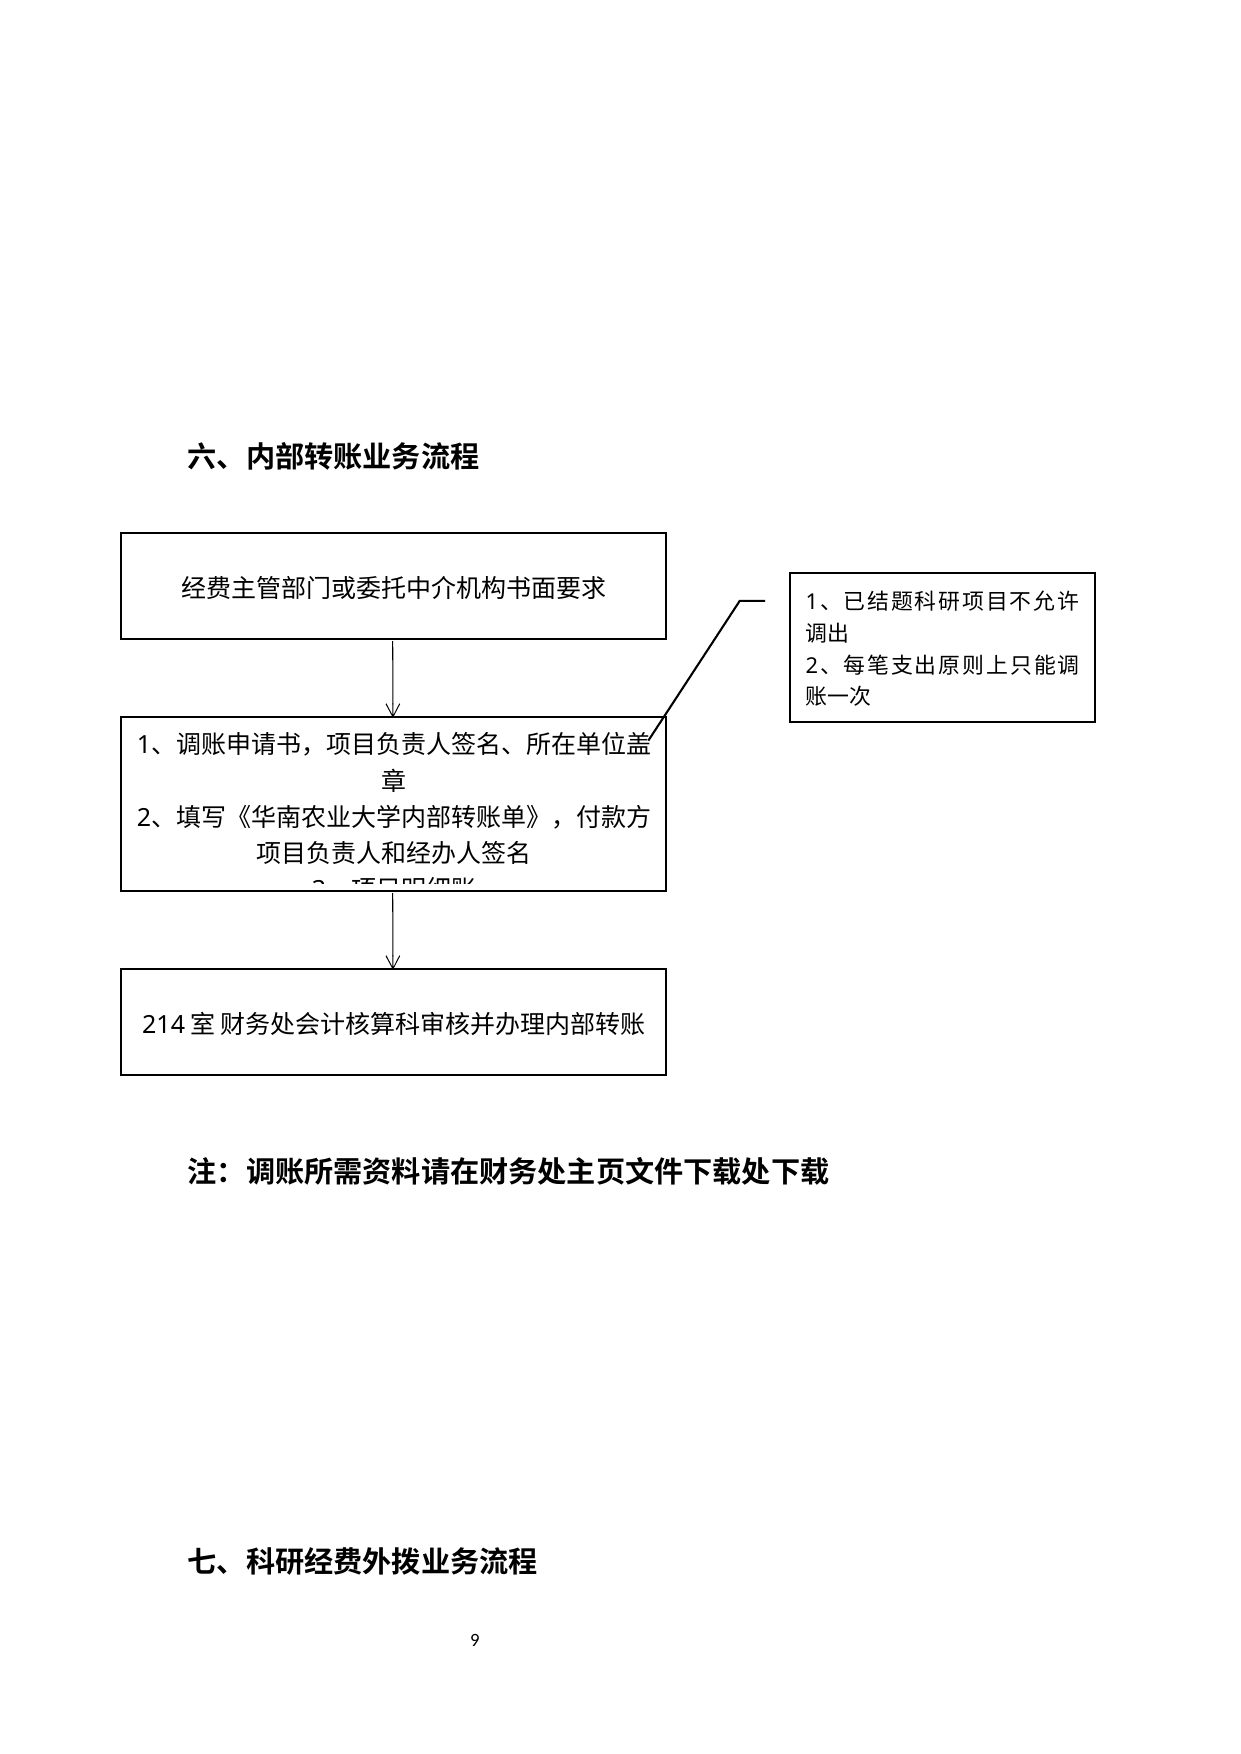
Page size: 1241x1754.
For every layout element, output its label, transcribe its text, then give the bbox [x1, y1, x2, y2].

text 七、科研经费外拨业务流程 [187, 1527, 1053, 1592]
text 注：调账所需资料请在财务处主页文件下载处下载 [187, 1137, 1053, 1202]
text 六、内部转账业务流程 [187, 422, 1053, 487]
